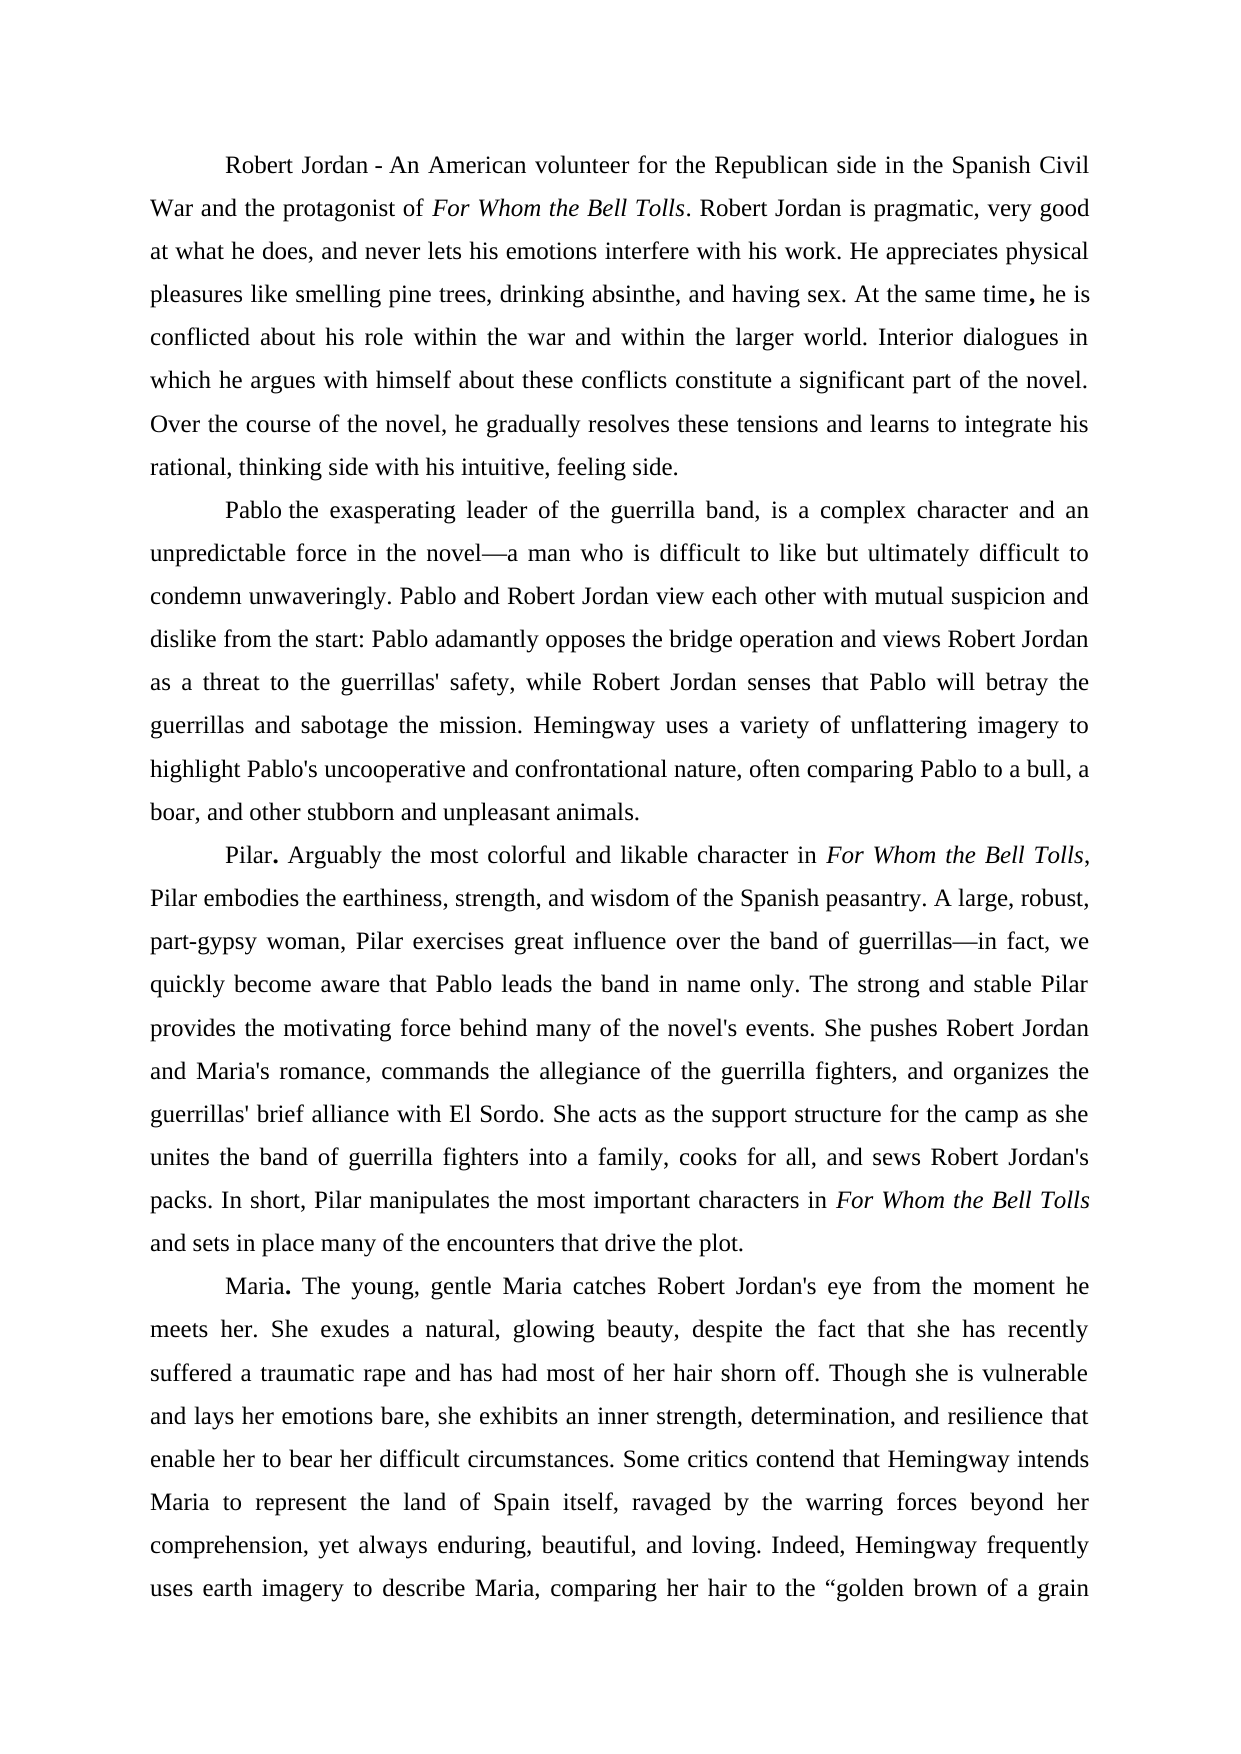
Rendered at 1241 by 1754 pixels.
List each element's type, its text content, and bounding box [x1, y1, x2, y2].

text Robert Jordan - An American volunteer for the Republican side in the Spanish Civil War and the protagonist of For Whom the Bell Tolls. Robert Jordan is pragmatic, very good at what he does, and never lets his emotions interfere with his work. He appreciates physical pleasures like smelling pine trees, drinking absinthe, and having sex. At the same time, he is conflicted about his role within the war and within the larger world. Interior dialogues in which he argues with himself about these conflicts constitute a significant part of the novel. Over the course of the novel, he gradually resolves these tensions and learns to integrate his rational, thinking side with his intuitive, feeling side. [150, 150, 1090, 481]
text Pilar. Arguably the most colorful and likable character in For Whom the Bell Tolls, Pilar embodies the earthiness, strength, and wisdom of the Spanish peasantry. A large, robust, part-gypsy woman, Pilar exercises great influence over the band of guerrillas—in fact, we quickly become aware that Pablo leads the band in name only. The strong and stable Pilar provides the motivating force behind many of the novel's events. She pushes Robert Jordan and Maria's romance, commands the allegiance of the guerrilla fighters, and organizes the guerrillas' brief alliance with El Sordo. She acts as the support structure for the camp as she unites the band of guerrilla fighters into a family, cooks for all, and sews Robert Jordan's packs. In short, Pilar manipulates the most important characters in For Whom the Bell Tolls and sets in place many of the encounters that drive the plot. [150, 840, 1090, 1257]
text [150, 1271, 1090, 1602]
text Pablo the exasperating leader of the guerrilla band, is a complex character and an unpredictable force in the novel—a man who is difficult to like but ultimately difficult to condemn unwaveringly. Pablo and Robert Jordan view each other with mutual suspicion and dislike from the start: Pablo adamantly opposes the bridge operation and views Robert Jordan as a threat to the guerrillas' safety, while Robert Jordan senses that Pablo will betray the guerrillas and sabotage the mission. Hemingway uses a variety of unflattering imagery to highlight Pablo's uncooperative and confrontational nature, often comparing Pablo to a bull, a boar, and other stubborn and unpleasant animals. [150, 495, 1090, 826]
